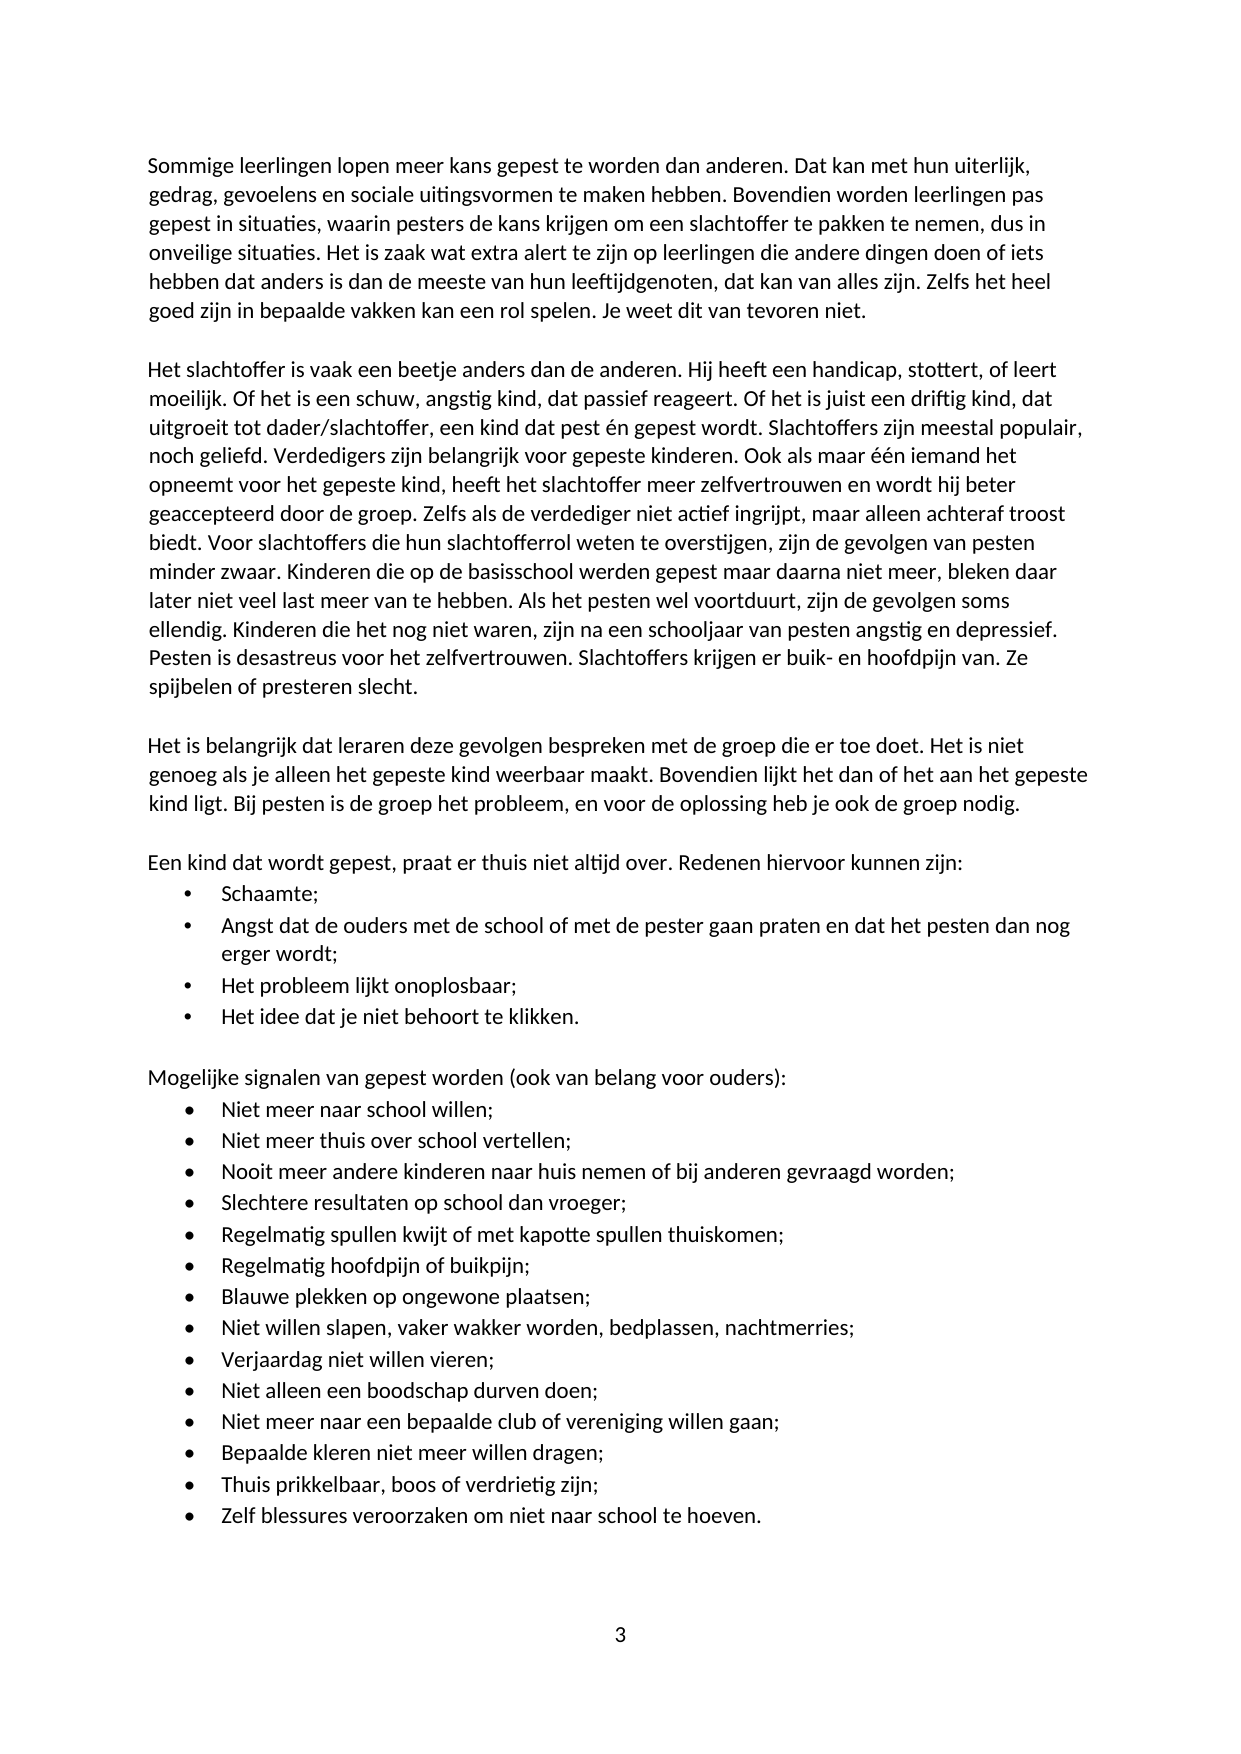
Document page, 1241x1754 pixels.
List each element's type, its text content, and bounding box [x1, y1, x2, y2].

text Het is belangrijk dat leraren deze gevolgen bespreken met de groep die er toe doet. Het is niet genoeg als je alleen het gepeste kind weerbaar maakt. Bovendien lijkt het dan of het aan het gepeste kind ligt. Bij pesten is de groep het probleem, en voor de oplossing heb je ook de groep nodig. [147, 731, 1093, 817]
text Een kind dat wordt gepest, praat er thuis niet altijd over. Redenen hiervoor kunnen zijn: [147, 848, 1093, 876]
text Sommige leerlingen lopen meer kans gepest te worden dan anderen. Dat kan met hun uiterlijk, gedrag, gevoelens en sociale uitingsvormen te maken hebben. Bovendien worden leerlingen pas gepest in situaties, waarin pesters de kans krijgen om een slachtoffer te pakken te nemen, dus in onveilige situaties. Het is zaak wat extra alert te zijn op leerlingen die andere dingen doen of iets hebben dat anders is dan de meeste van hun leeftijdgenoten, dat kan van alles zijn. Zelfs het heel goed zijn in bepaalde vakken kan een rol spelen. Je weet dit van tevoren niet. [147, 152, 1093, 324]
list Nooit meer andere kinderen naar huis nemen of bij anderen gevraagd worden; [183, 1157, 1093, 1185]
list Blauwe plekken op ongewone plaatsen; [183, 1282, 1093, 1310]
list Thuis prikkelbaar, boos of verdrietig zijn; [183, 1470, 1093, 1498]
list Het probleem lijkt onoplosbaar; [183, 971, 1093, 999]
list Bepaalde kleren niet meer willen dragen; [183, 1438, 1093, 1467]
list Niet meer naar school willen; [183, 1095, 1093, 1123]
list Niet meer naar een bepaalde club of vereniging willen gaan; [183, 1407, 1093, 1435]
list Regelmatig spullen kwijt of met kapotte spullen thuiskomen; [183, 1220, 1093, 1248]
text Het slachtoffer is vaak een beetje anders dan de anderen. Hij heeft een handicap, stottert, of leert moeilijk. Of het is een schuw, angstig kind, dat passief reageert. Of het is juist een driftig kind, dat uitgroeit tot dader/slachtoffer, een kind dat pest én gepest wordt. Slachtoffers zijn meestal populair, noch geliefd. Verdedigers zijn belangrijk voor gepeste kinderen. Ook als maar één iemand het opneemt voor het gepeste kind, heeft het slachtoffer meer zelfvertrouwen en wordt hij beter geaccepteerd door de groep. Zelfs als de verdediger niet actief ingrijpt, maar alleen achteraf troost biedt. Voor slachtoffers die hun slachtofferrol weten te overstijgen, zijn de gevolgen van pesten minder zwaar. Kinderen die op de basisschool werden gepest maar daarna niet meer, bleken daar later niet veel last meer van te hebben. Als het pesten wel voortduurt, zijn de gevolgen soms ellendig. Kinderen die het nog niet waren, zijn na een schooljaar van pesten angstig en depressief. Pesten is desastreus voor het zelfvertrouwen. Slachtoffers krijgen er buik- en hoofdpijn van. Ze spijbelen of presteren slecht. [147, 355, 1085, 700]
list Het idee dat je niet behoort te klikken. [183, 1002, 1093, 1030]
text Mogelijke signalen van gepest worden (ook van belang voor ouders): [147, 1063, 1093, 1092]
list Slechtere resultaten op school dan vroeger; [183, 1188, 1093, 1217]
list Zelf blessures veroorzaken om niet naar school te hoeven. [183, 1501, 1093, 1529]
list Niet willen slapen, vaker wakker worden, bedplassen, nachtmerries; [183, 1313, 1093, 1342]
list Niet meer thuis over school vertellen; [183, 1126, 1093, 1154]
list Regelmatig hoofdpijn of buikpijn; [183, 1251, 1093, 1279]
list Angst dat de ouders met de school of met de pester gaan praten en dat het pesten dan nog erger wordt; [183, 911, 1093, 968]
list Niet alleen een boodschap durven doen; [183, 1376, 1093, 1404]
list Verjaardag niet willen vieren; [183, 1345, 1093, 1373]
list Schaamte; [183, 879, 1093, 907]
